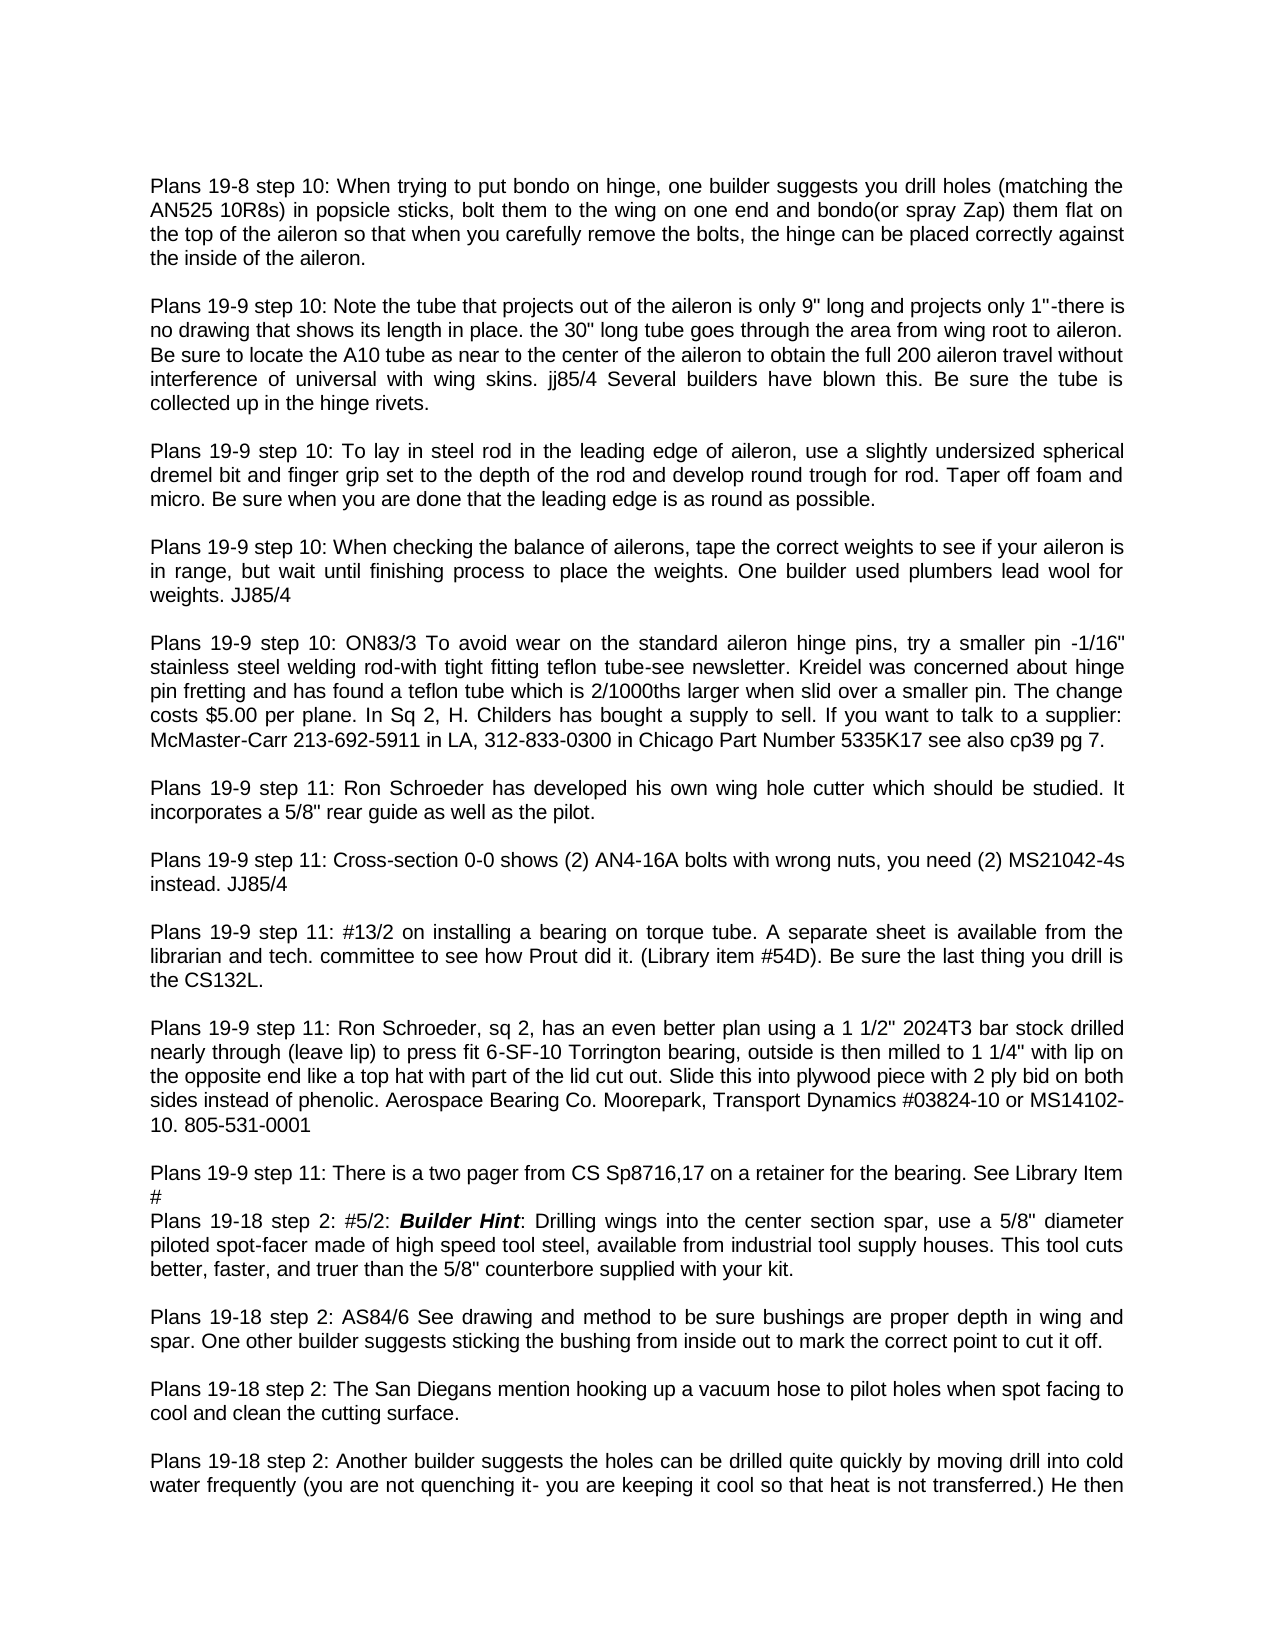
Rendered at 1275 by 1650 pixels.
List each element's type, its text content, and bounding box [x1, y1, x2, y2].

text Plans 19-9 step 10: ON83/3 To avoid wear on the standard aileron hinge pins, try a smaller pin -1/16" stainless steel welding rod-with tight fitting teflon tube-see newsletter. Kreidel was concerned about hinge pin fretting and has found a teflon tube which is 2/1000ths larger when slid over a smaller pin. The change costs $5.00 per plane. In Sq 2, H. Childers has bought a supply to sell. If you want to talk to a supplier: McMaster-Carr 213-692-5911 in LA, 312-833-0300 in Chicago Part Number 5335K17 see also cp39 pg 7. [150, 631, 1125, 752]
text Plans 19-9 step 10: When checking the balance of ailerons, tape the correct weights to see if your aileron is in range, but wait until finishing process to place the weights. One builder used plumbers lead wool for weights. JJ85/4 [150, 535, 1125, 607]
text Plans 19-18 step 2: #5/2: Builder Hint: Drilling wings into the center section spar, use a 5/8" diameter piloted spot-facer made of high speed tool steel, available from industrial tool supply houses. This tool cuts better, faster, and truer than the 5/8" counterbore supplied with your kit. [150, 1209, 1125, 1281]
text Plans 19-9 step 11: #13/2 on installing a bearing on torque tube. A separate sheet is available from the librarian and tech. committee to see how Prout did it. (Library item #54D). Be sure the last thing you drill is the CS132L. [150, 920, 1125, 992]
text Plans 19-9 step 11: Ron Schroeder, sq 2, has an even better plan using a 1 1/2" 2024T3 bar stock drilled nearly through (leave lip) to press fit 6-SF-10 Torrington bearing, outside is then milled to 1 1/4" with lip on the opposite end like a top hat with part of the lid cut out. Slide this into plywood piece with 2 ply bid on both sides instead of phenolic. Aerospace Bearing Co. Moorepark, Transport Dynamics #03824-10 or MS14102-10. 805-531-0001 [150, 1016, 1125, 1137]
text Plans 19-9 step 11: Cross-section 0-0 shows (2) AN4-16A bolts with wrong nuts, you need (2) MS21042-4s instead. JJ85/4 [150, 848, 1125, 896]
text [150, 1449, 1125, 1497]
text Plans 19-18 step 2: The San Diegans mention hooking up a vacuum hose to pilot holes when spot facing to cool and clean the cutting surface. [150, 1377, 1125, 1425]
text Plans 19-18 step 2: AS84/6 See drawing and method to be sure bushings are proper depth in wing and spar. One other builder suggests sticking the bushing from inside out to mark the correct point to cut it off. [150, 1305, 1125, 1353]
text Plans 19-9 step 11: Ron Schroeder has developed his own wing hole cutter which should be studied. It incorporates a 5/8" rear guide as well as the pilot. [150, 776, 1125, 824]
text Plans 19-9 step 10: To lay in steel rod in the leading edge of aileron, use a slightly undersized spherical dremel bit and finger grip set to the depth of the rod and develop round trough for rod. Taper off foam and micro. Be sure when you are done that the leading edge is as round as possible. [150, 439, 1125, 511]
text Plans 19-8 step 10: When trying to put bondo on hinge, one builder suggests you drill holes (matching the AN525 10R8s) in popsicle sticks, bolt them to the wing on one end and bondo(or spray Zap) them flat on the top of the aileron so that when you carefully remove the bolts, the hinge can be placed correctly against the inside of the aileron. [150, 174, 1125, 270]
text Plans 19-9 step 10: Note the tube that projects out of the aileron is only 9" long and projects only 1"-there is no drawing that shows its length in place. the 30" long tube goes through the area from wing root to aileron. Be sure to locate the A10 tube as near to the center of the aileron to obtain the full 200 aileron travel without interference of universal with wing skins. jj85/4 Several builders have blown this. Be sure the tube is collected up in the hinge rivets. [150, 294, 1125, 415]
text Plans 19-9 step 11: There is a two pager from CS Sp8716,17 on a retainer for the bearing. See Library Item # [150, 1161, 1125, 1209]
